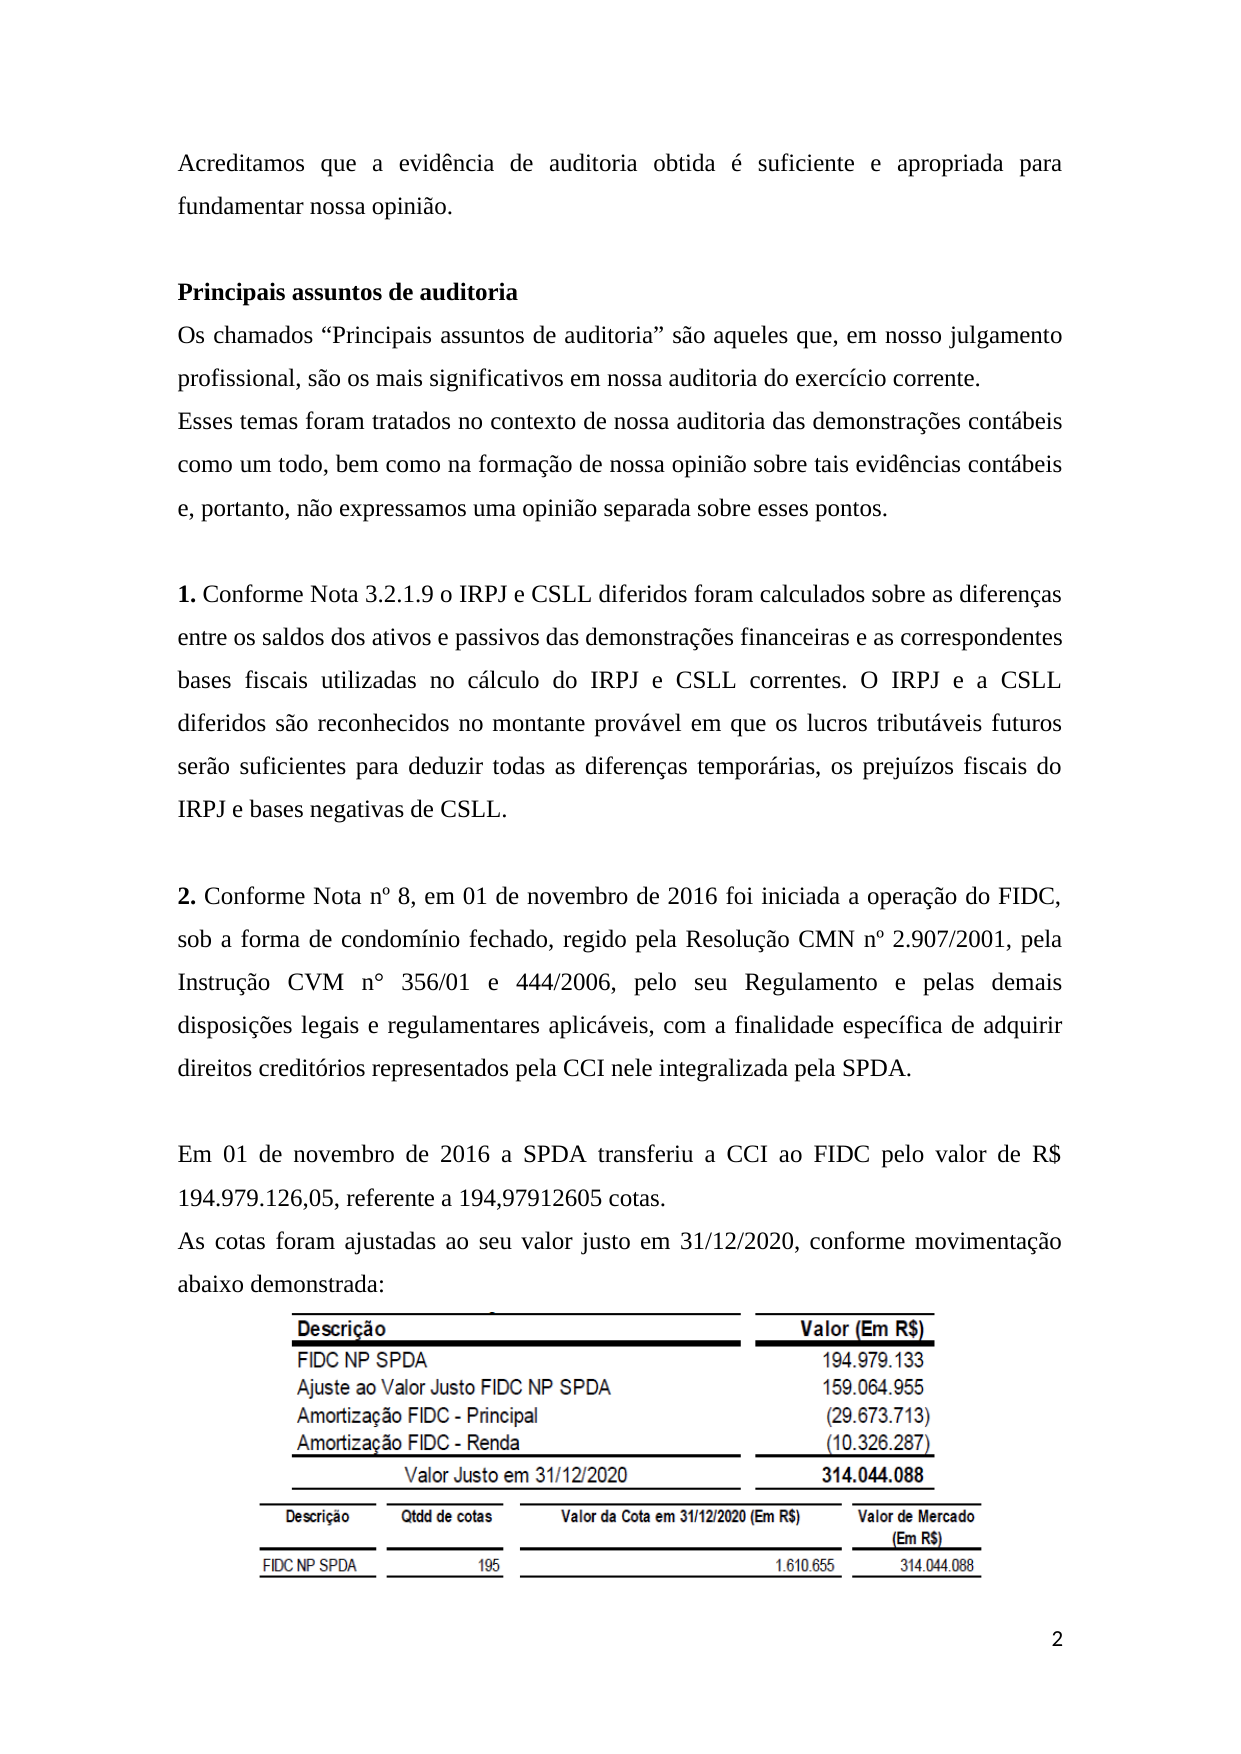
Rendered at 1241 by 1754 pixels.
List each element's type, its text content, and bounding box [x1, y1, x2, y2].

text As cotas foram ajustadas ao seu valor justo em 31/12/2020, conforme movimentação abaixo demonstrada: [177, 1226, 1063, 1298]
text Os chamados “Principais assuntos de auditoria” são aqueles que, em nosso julgamento profissional, são os mais significativos em nossa auditoria do exercício corrente. [177, 320, 1063, 392]
text Principais assuntos de auditoria [177, 277, 1063, 306]
text 1. Conforme Nota 3.2.1.9 o IRPJ e CSLL diferidos foram calculados sobre as diferenças entre os saldos dos ativos e passivos das demonstrações financeiras e as correspondentes bases fiscais utilizadas no cálculo do IRPJ e CSLL correntes. O IRPJ e a CSLL diferidos são reconhecidos no montante provável em que os lucros tributáveis futuros serão suficientes para deduzir todas as diferenças temporárias, os prejuízos fiscais do IRPJ e bases negativas de CSLL. [177, 579, 1063, 823]
picture [244, 1312, 997, 1586]
text Esses temas foram tratados no contexto de nossa auditoria das demonstrações contábeis como um todo, bem como na formação de nossa opinião sobre tais evidências contábeis e, portanto, não expressamos uma opinião separada sobre esses pontos. [177, 406, 1063, 521]
text Em 01 de novembro de 2016 a SPDA transferiu a CCI ao FIDC pelo valor de R$ 194.979.126,05, referente a 194,97912605 cotas. [177, 1139, 1063, 1211]
text Acreditamos que a evidência de auditoria obtida é suficiente e apropriada para fundamentar nossa opinião. [177, 148, 1063, 219]
text 2. Conforme Nota nº 8, em 01 de novembro de 2016 foi iniciada a operação do FIDC, sob a forma de condomínio fechado, regido pela Resolução CMN nº 2.907/2001, pela Instrução CVM n° 356/01 e 444/2006, pelo seu Regulamento e pelas demais disposições legais e regulamentares aplicáveis, com a finalidade específica de adquirir direitos creditórios representados pela CCI nele integralizada pela SPDA. [177, 881, 1063, 1082]
